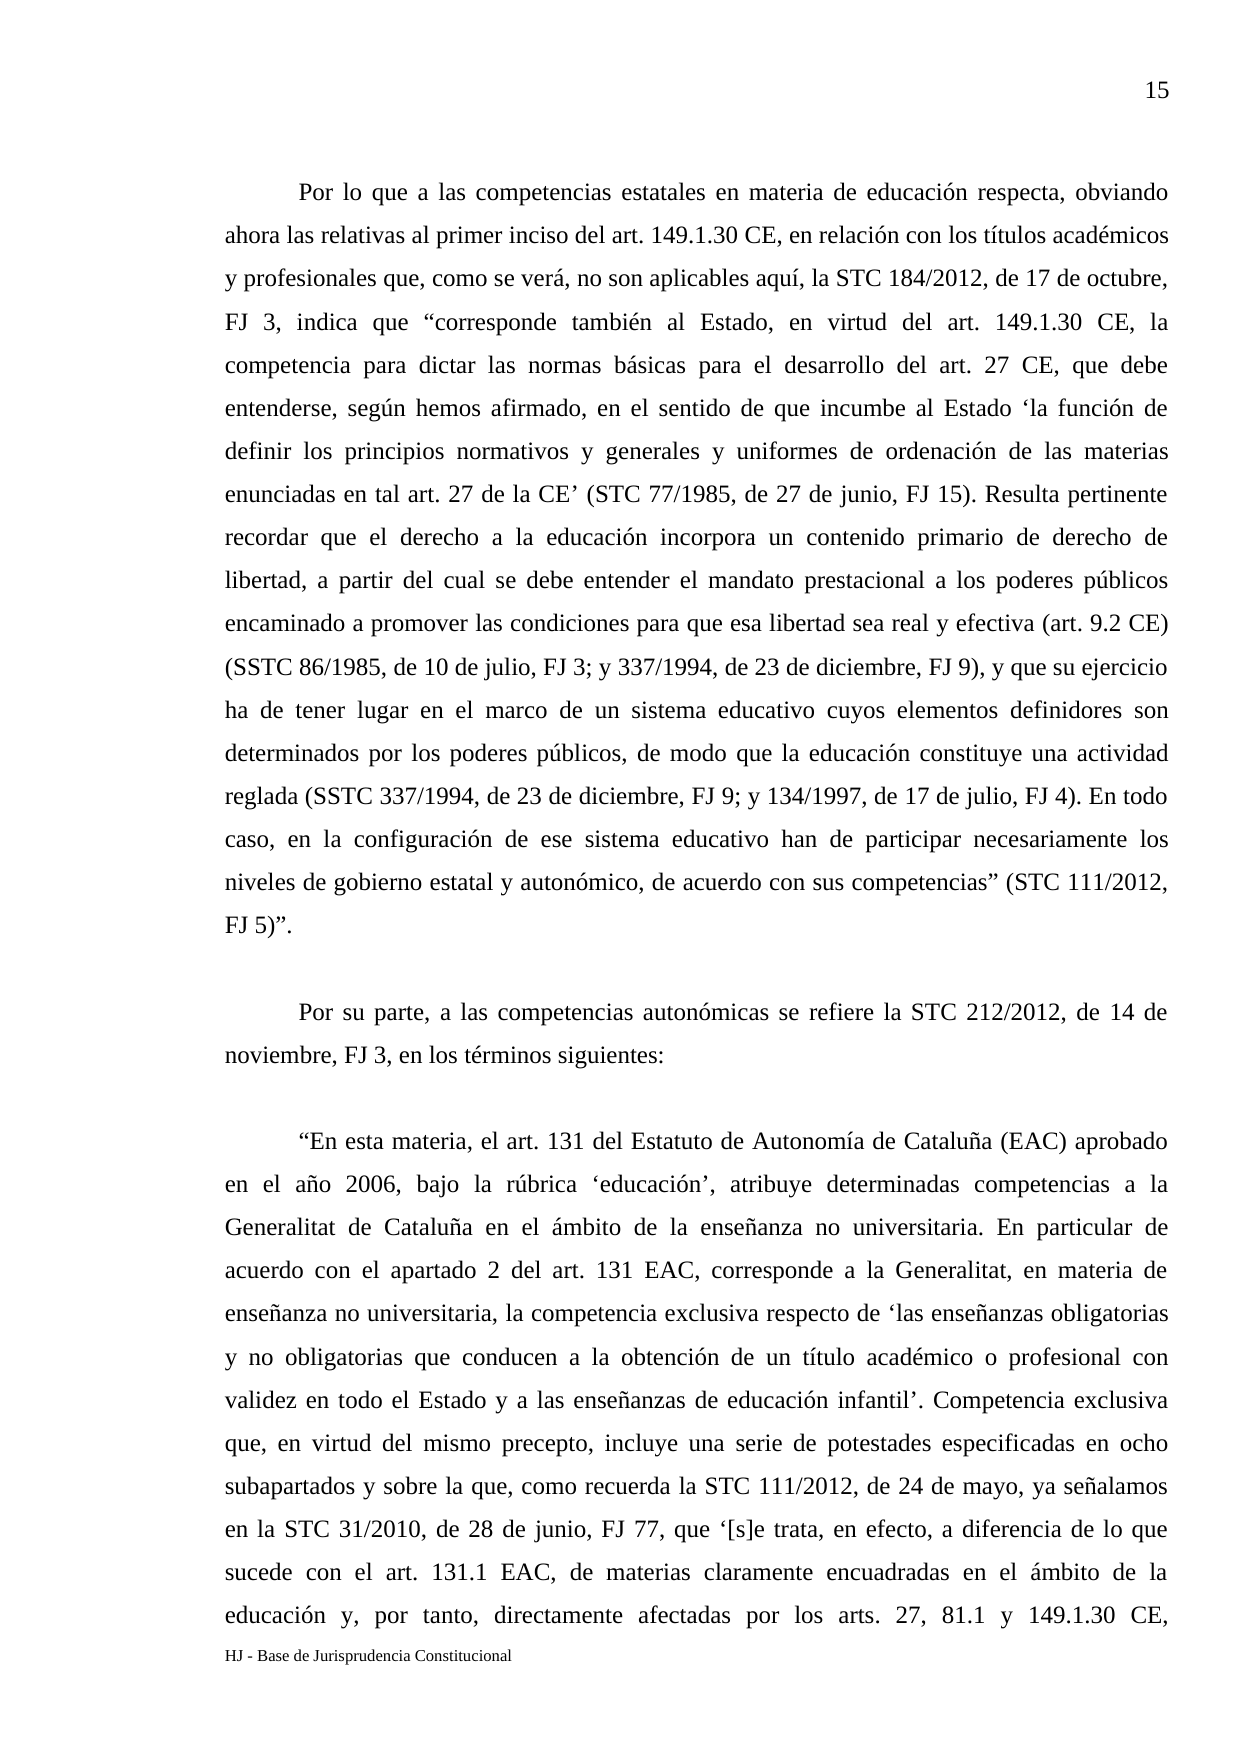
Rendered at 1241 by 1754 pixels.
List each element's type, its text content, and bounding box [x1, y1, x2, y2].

text Por lo que a las competencias estatales en materia de educación respecta, obviando ahora las relativas al primer inciso del art. 149.1.30 CE, en relación con los títulos académicos y profesionales que, como se verá, no son aplicables aquí, la STC 184/2012, de 17 de octubre, FJ 3, indica que “corresponde también al Estado, en virtud del art. 149.1.30 CE, la competencia para dictar las normas básicas para el desarrollo del art. 27 CE, que debe entenderse, según hemos afirmado, en el sentido de que incumbe al Estado ‘la función de definir los principios normativos y generales y uniformes de ordenación de las materias enunciadas en tal art. 27 de la CE’ (STC 77/1985, de 27 de junio, FJ 15). Resulta pertinente recordar que el derecho a la educación incorpora un contenido primario de derecho de libertad, a partir del cual se debe entender el mandato prestacional a los poderes públicos encaminado a promover las condiciones para que esa libertad sea real y efectiva (art. 9.2 CE) (SSTC 86/1985, de 10 de julio, FJ 3; y 337/1994, de 23 de diciembre, FJ 9), y que su ejercicio ha de tener lugar en el marco de un sistema educativo cuyos elementos definidores son determinados por los poderes públicos, de modo que la educación constituye una actividad reglada (SSTC 337/1994, de 23 de diciembre, FJ 9; y 134/1997, de 17 de julio, FJ 4). En todo caso, en la configuración de ese sistema educativo han de participar necesariamente los niveles de gobierno estatal y autonómico, de acuerdo con sus competencias” (STC 111/2012, FJ 5)”. [224, 177, 1169, 939]
text Por su parte, a las competencias autonómicas se refiere la STC 212/2012, de 14 de noviembre, FJ 3, en los términos siguientes: [224, 997, 1169, 1068]
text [224, 1126, 1169, 1629]
